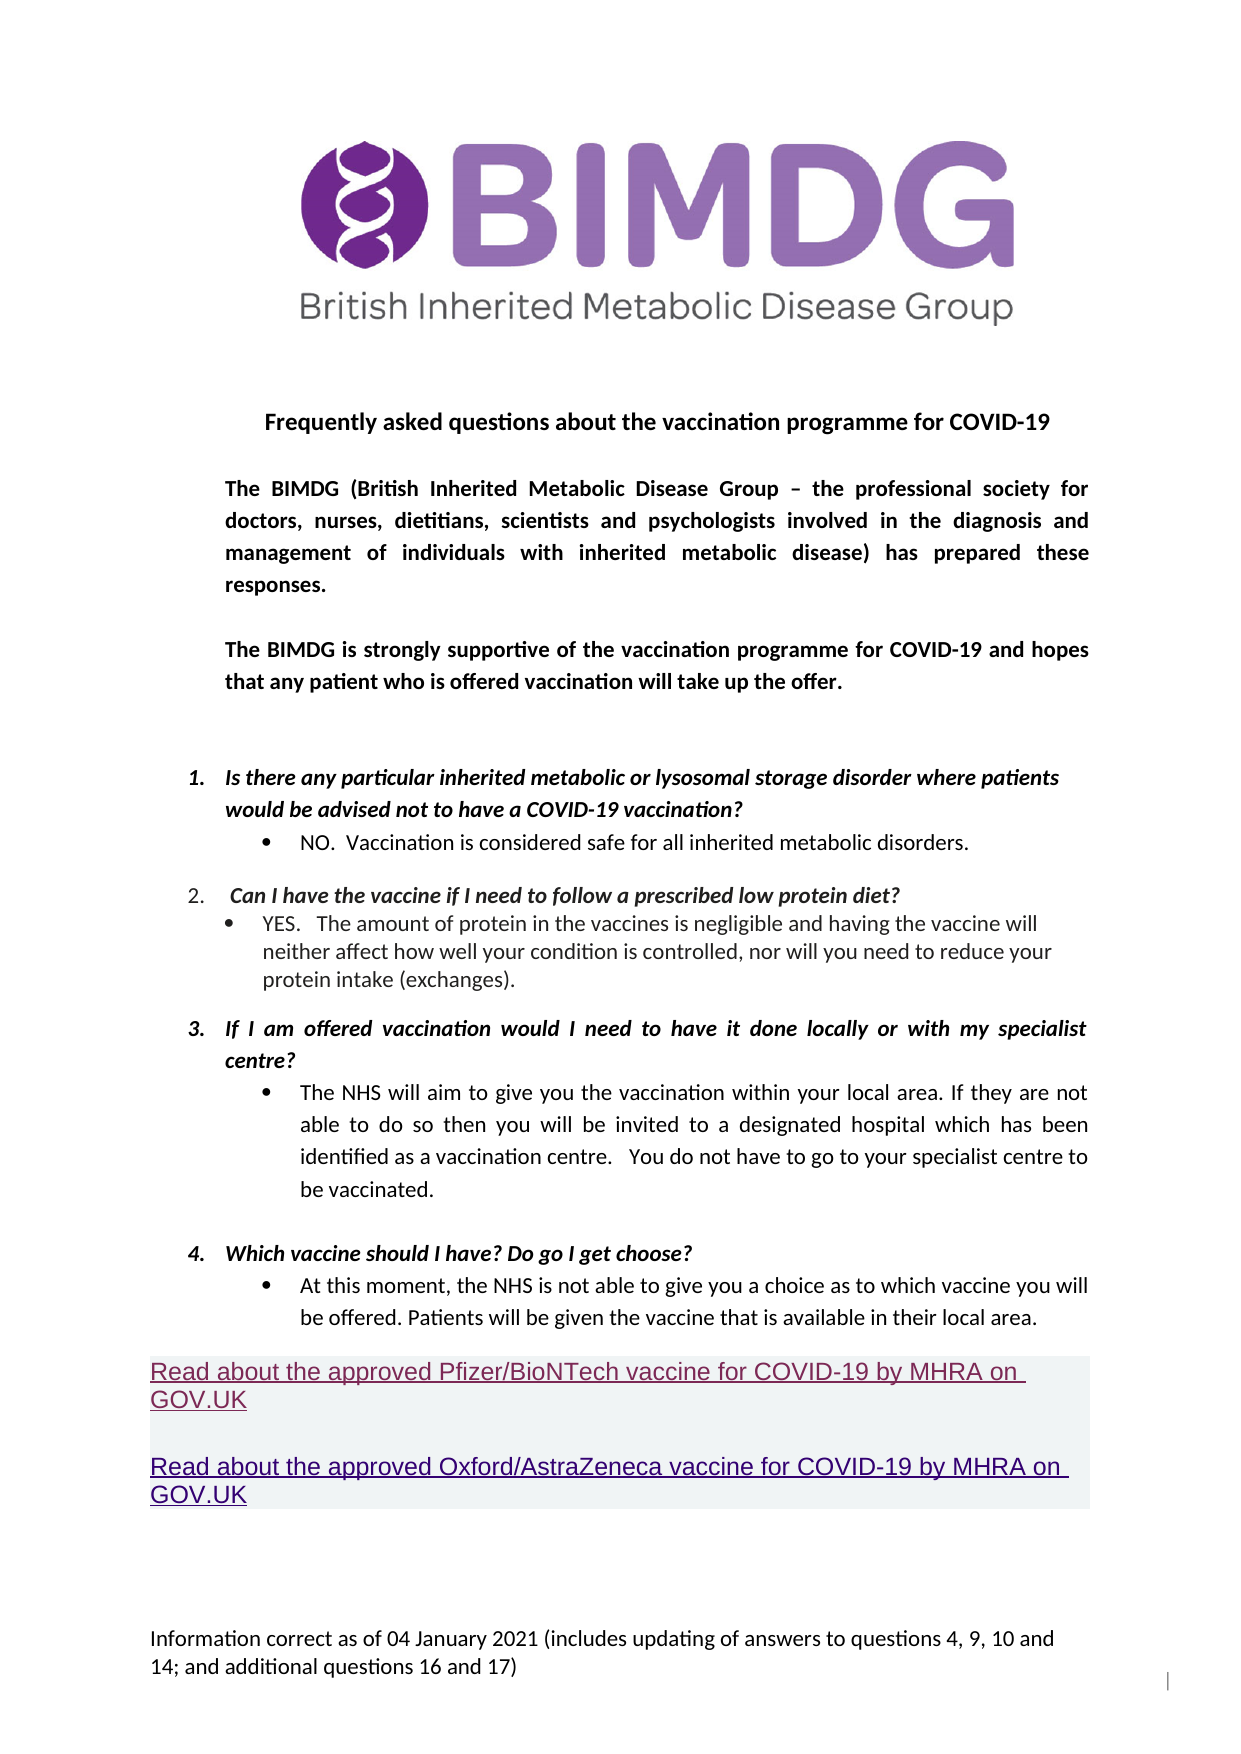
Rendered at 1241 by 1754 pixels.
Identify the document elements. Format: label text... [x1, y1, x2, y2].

list The BIMDG (British Inherited Metabolic Disease Group – the professional society for doctors, nurses, dietitians, scientists and psychologists involved in the diagnosis and management of individuals with inherited metabolic disease) has prepared these responses. [225, 474, 1090, 598]
list At this moment, the NHS is not able to give you a choice as to which vaccine you will be offered. Patients will be given the vaccine that is available in their local area. [262, 1271, 1090, 1331]
list Is there any particular inherited metabolic or lysosomal storage disorder where patients would be advised not to have a COVID-19 vaccination? [187, 763, 1090, 824]
list Frequently asked questions about the vaccination programme for COVID-19 [225, 407, 1090, 437]
list The BIMDG is strongly supportive of the vaccination programme for COVID-19 and hopes that any patient who is offered vaccination will take up the offer. [225, 635, 1090, 695]
list If I am offered vaccination would I need to have it done locally or with my specialist centre? [187, 1014, 1090, 1074]
list Which vaccine should I have? Do go I get choose? [187, 1239, 1090, 1267]
list The NHS will aim to give you the vaccination within your local area. If they are not able to do so then you will be invited to a designated hospital which has been identified as a vaccination centre. You do not have to go to your specialist centre to be vaccinated. [262, 1078, 1090, 1203]
picture [301, 141, 1014, 326]
list Can I have the vaccine if I need to follow a prescribed low protein diet? [187, 881, 1090, 909]
list NO. Vaccination is considered safe for all inherited metabolic disorders. [262, 828, 1090, 856]
list YES. The amount of protein in the vaccines is negligible and having the vaccine will neither affect how well your condition is controlled, nor will you need to reduce your protein intake (exchanges). [225, 909, 1090, 993]
text Read about the approved Pfizer/BioNTech vaccine for COVID-19 by MHRA on GOV.UK [150, 1356, 1090, 1414]
text Read about the approved Oxford/AstraZeneca vaccine for COVID-19 by MHRA on GOV.UK [150, 1451, 1090, 1509]
